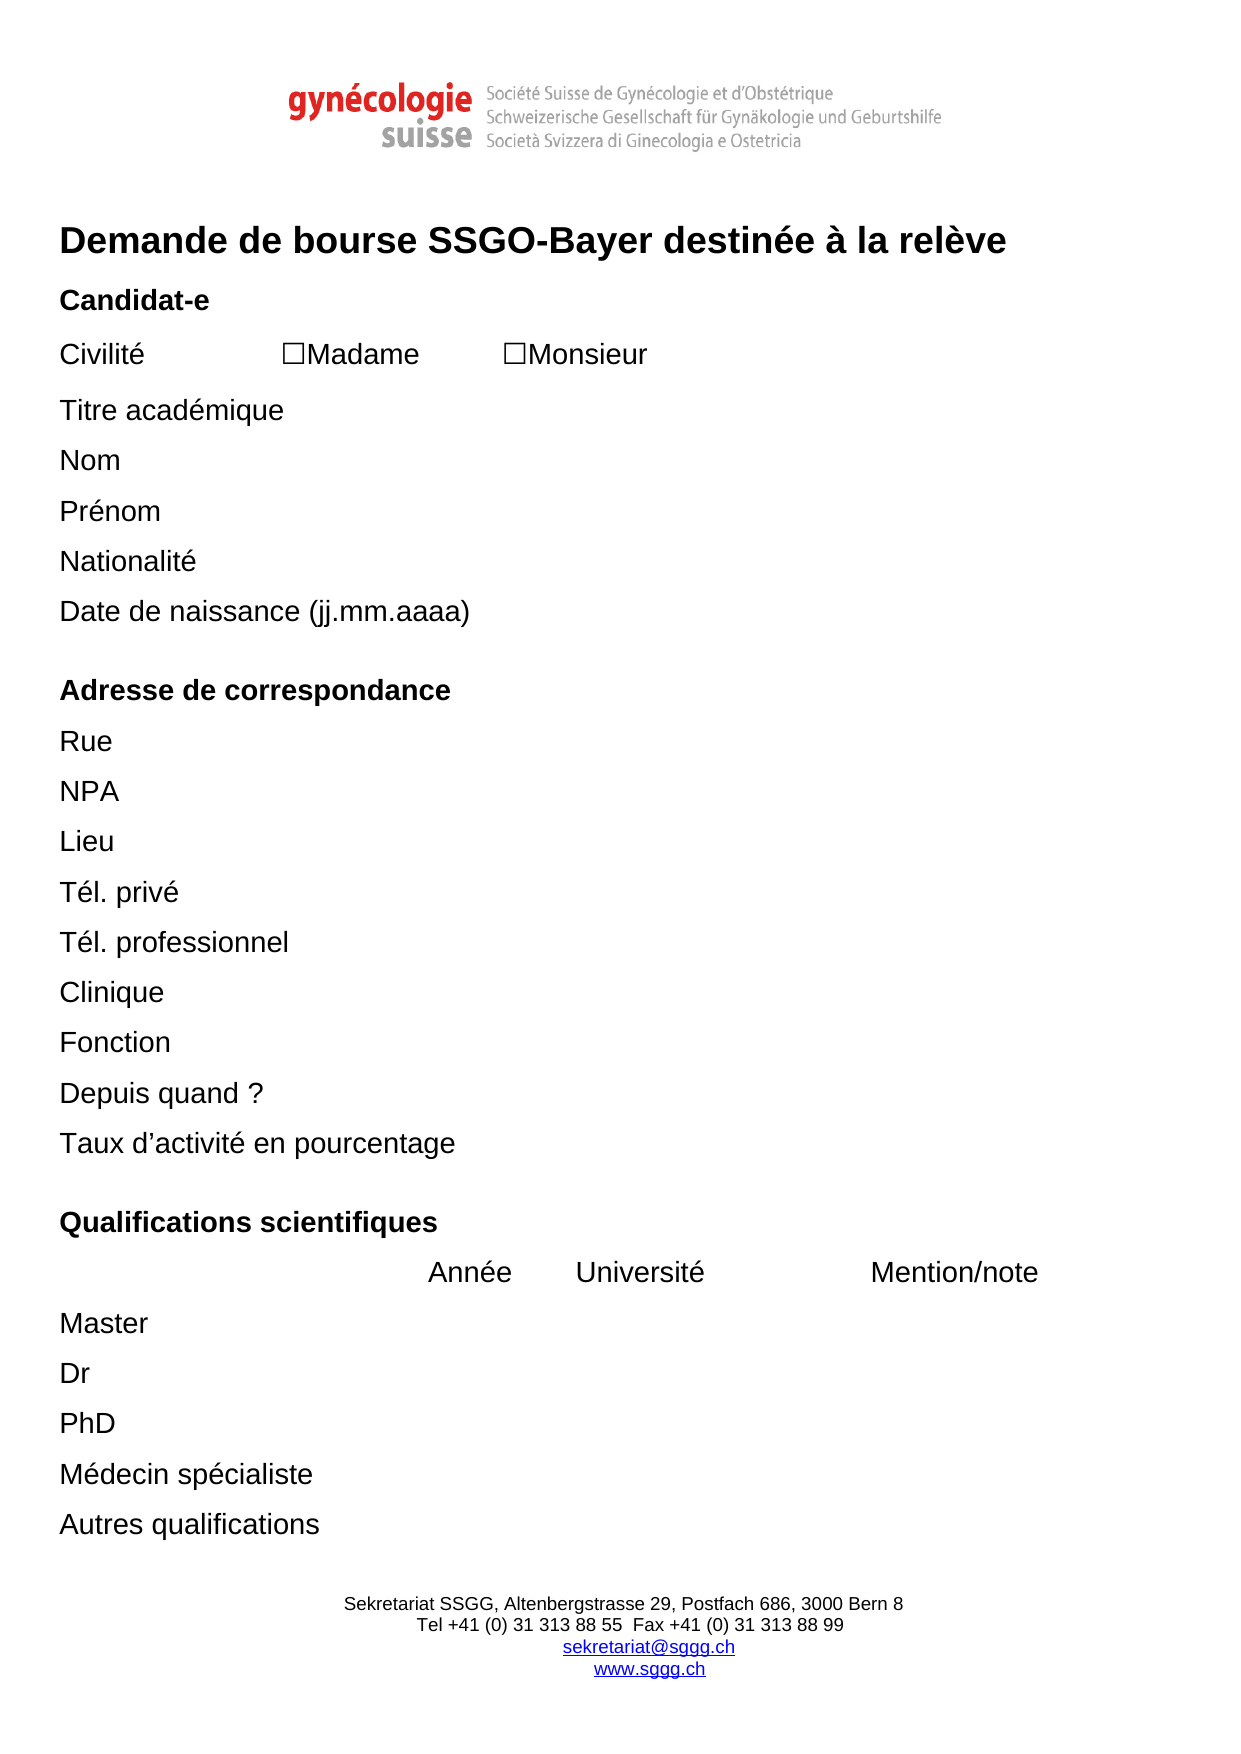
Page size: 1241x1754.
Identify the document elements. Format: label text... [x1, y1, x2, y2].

text Médecin spécialiste [59, 1457, 1122, 1490]
text Prénom [59, 494, 1122, 527]
text NPA [59, 774, 1122, 807]
text Autres qualifications [59, 1507, 1122, 1541]
text Date de naissance (jj.mm.aaaa) [59, 594, 1122, 628]
text Depuis quand ? [59, 1076, 1122, 1109]
text Titre académique [59, 393, 1122, 427]
text Fonction [59, 1026, 1122, 1059]
text Année Université Mention/note [59, 1256, 1122, 1289]
text Rue [59, 724, 1122, 757]
picture [284, 75, 946, 165]
text Demande de bourse SSGO-Bayer destinée à la relève [59, 218, 1122, 262]
text Dr [59, 1356, 1122, 1390]
text Lieu [59, 824, 1122, 858]
text PhD [59, 1406, 1122, 1440]
text Nationalité [59, 544, 1122, 577]
text Qualifications scientifiques [59, 1205, 1122, 1239]
text Tél. privé [59, 874, 1122, 908]
text Master [59, 1306, 1122, 1339]
text Adresse de correspondance [59, 673, 1122, 707]
text Tél. professionnel [59, 925, 1122, 958]
text Civilité Madame Monsieur [59, 333, 1122, 373]
text Clinique [59, 975, 1122, 1009]
text Candidat-e [59, 283, 1122, 317]
text Taux d’activité en pourcentage [59, 1126, 1122, 1160]
text Nom [59, 443, 1122, 477]
